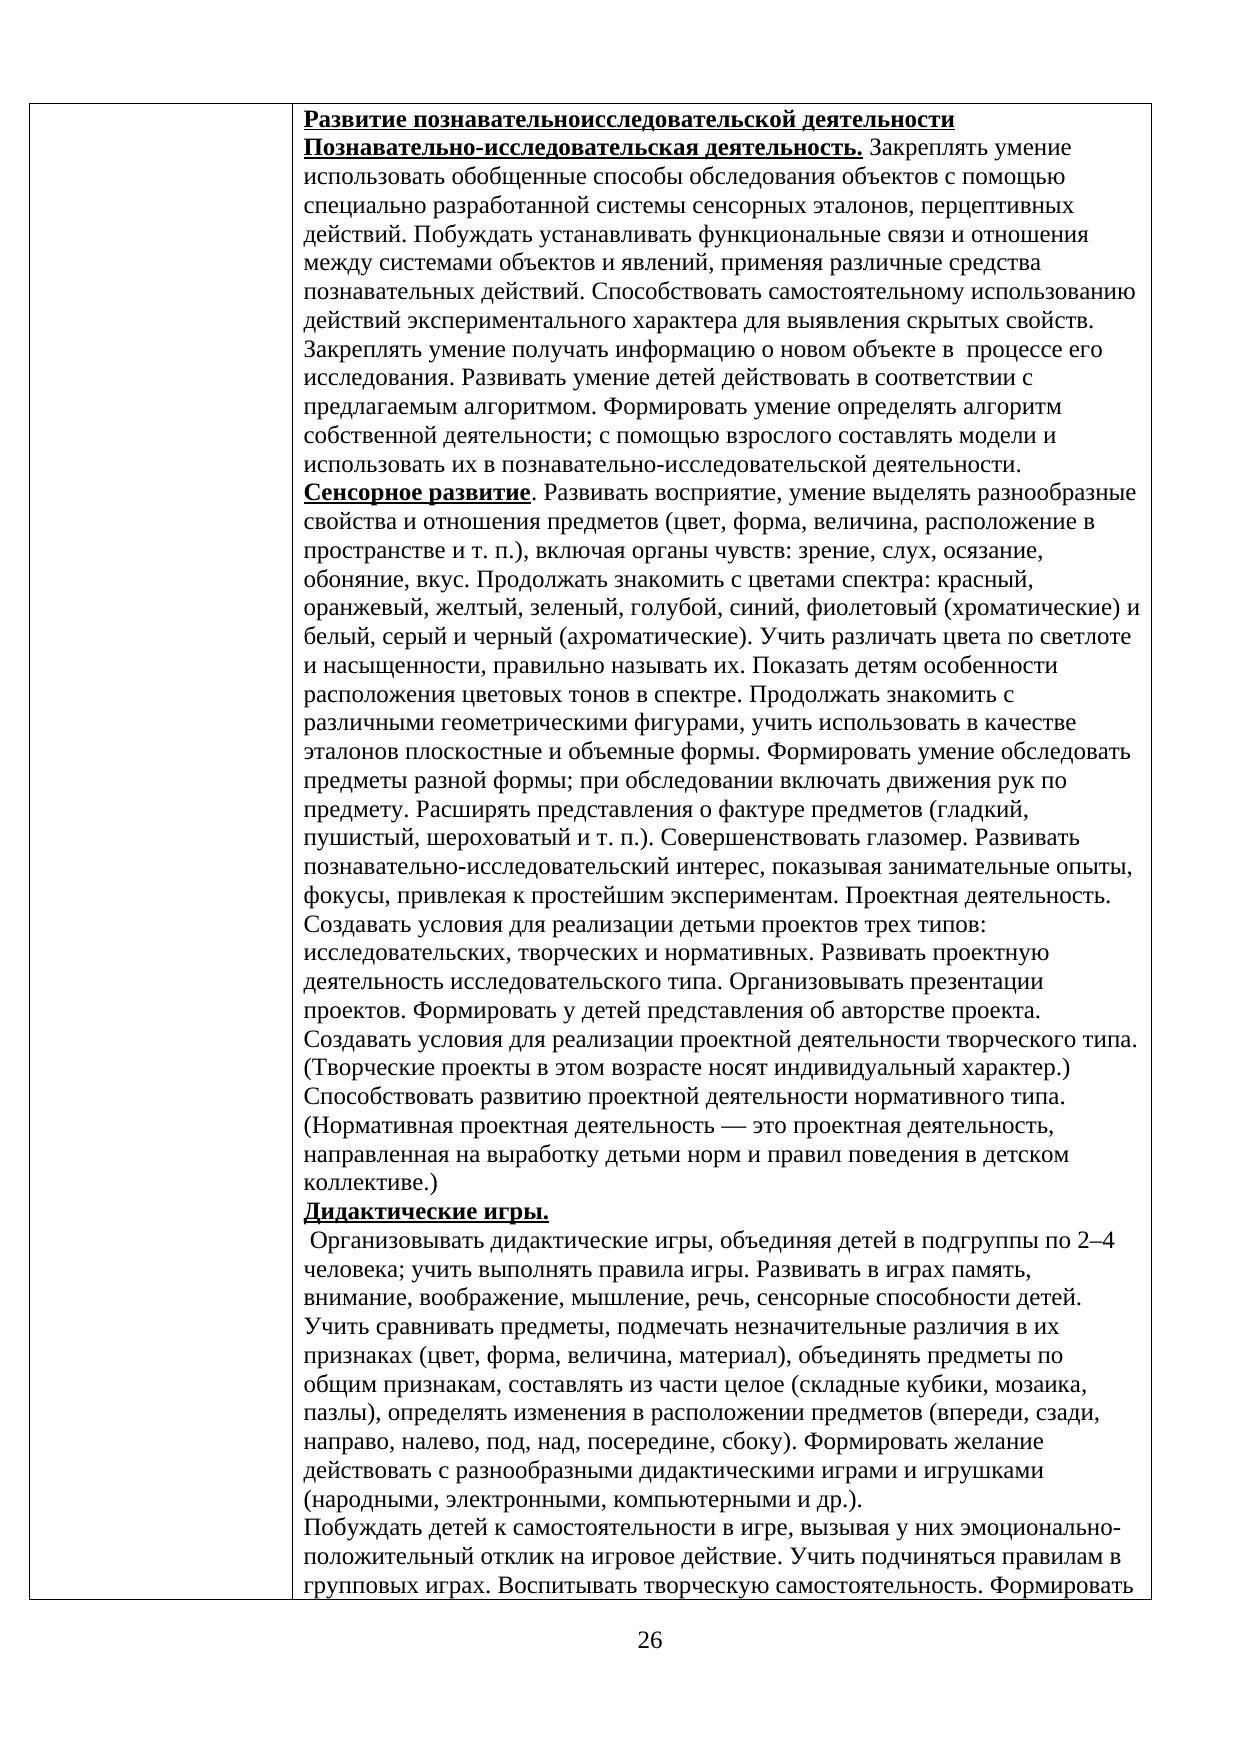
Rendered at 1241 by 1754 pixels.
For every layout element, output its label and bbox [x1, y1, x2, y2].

table_cell [293, 104, 1151, 1599]
table_cell [30, 104, 292, 1599]
